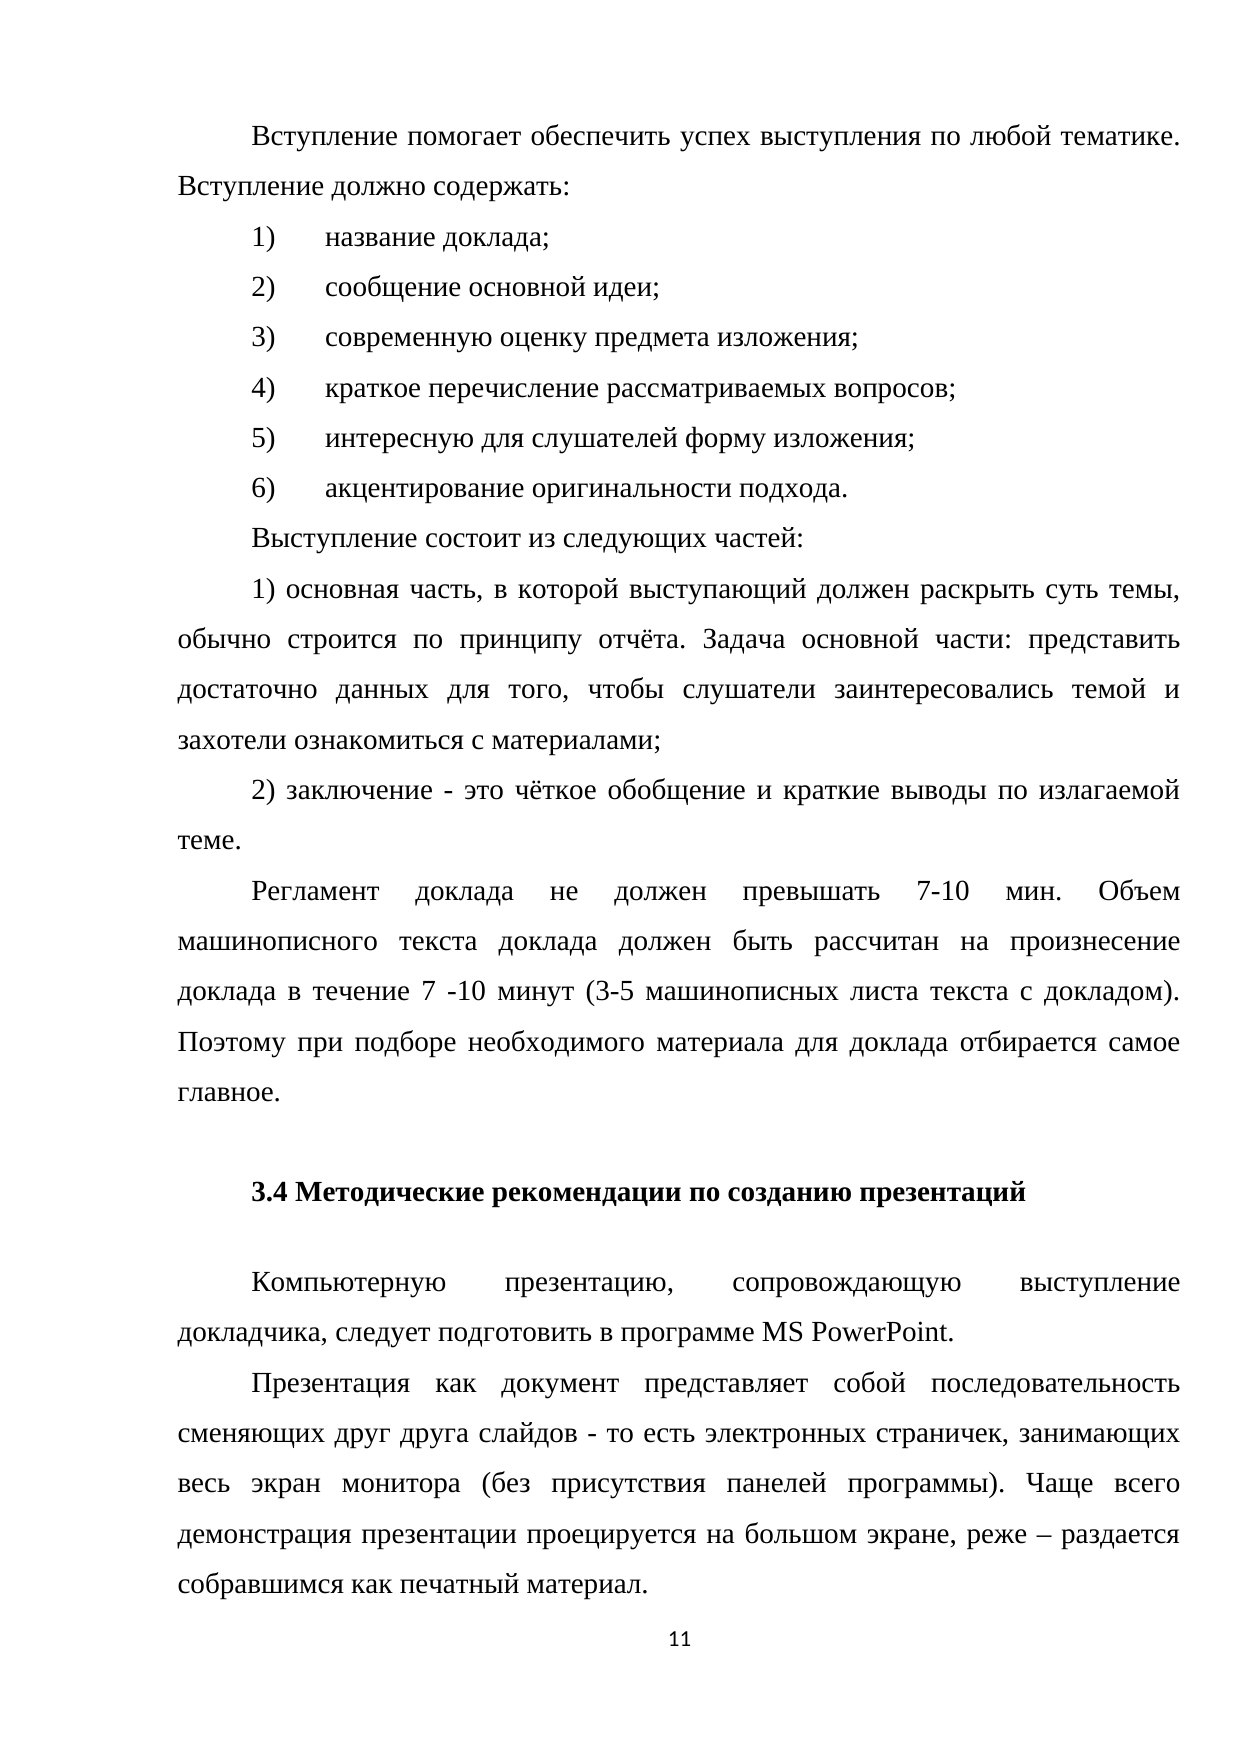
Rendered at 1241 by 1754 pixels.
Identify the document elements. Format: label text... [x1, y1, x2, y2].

list современную оценку предмета изложения; [177, 319, 1181, 353]
list интересную для слушателей форму изложения; [177, 420, 1181, 453]
text Презентация как документ представляет собой последовательность сменяющих друг друга слайдов - то есть электронных страничек, занимающих весь экран монитора (без присутствия панелей программы). Чаще всего демонстрация презентации проецируется на большом экране, реже – раздается собравшимся как печатный материал. [177, 1365, 1181, 1599]
text Выступление состоит из следующих частей: [177, 521, 1181, 554]
text 1) основная часть, в которой выступающий должен раскрыть суть темы, обычно строится по принципу отчёта. Задача основной части: представить достаточно данных для того, чтобы слушатели заинтересовались темой и захотели ознакомиться с материалами; [177, 571, 1181, 755]
subtitle 3.4 Методические рекомендации по созданию презентаций [177, 1174, 1181, 1208]
list акцентирование оригинальности подхода. [177, 470, 1181, 504]
text Вступление помогает обеспечить успех выступления по любой тематике. Вступление должно содержать: [177, 118, 1181, 202]
text Регламент доклада не должен превышать 7-10 мин. Объем машинописного текста доклада должен быть рассчитан на произнесение доклада в течение 7 -10 минут (3-5 машинописных листа текста с докладом). Поэтому при подборе необходимого материала для доклада отбирается самое главное. [177, 873, 1181, 1108]
list краткое перечисление рассматриваемых вопросов; [177, 370, 1181, 403]
list название доклада; [177, 219, 1181, 252]
list сообщение основной идеи; [177, 269, 1181, 303]
text 2) заключение - это чёткое обобщение и краткие выводы по излагаемой теме. [177, 772, 1181, 856]
text Компьютерную презентацию, сопровождающую выступление докладчика, следует подготовить в программе MS PowerPoint. [177, 1264, 1181, 1348]
